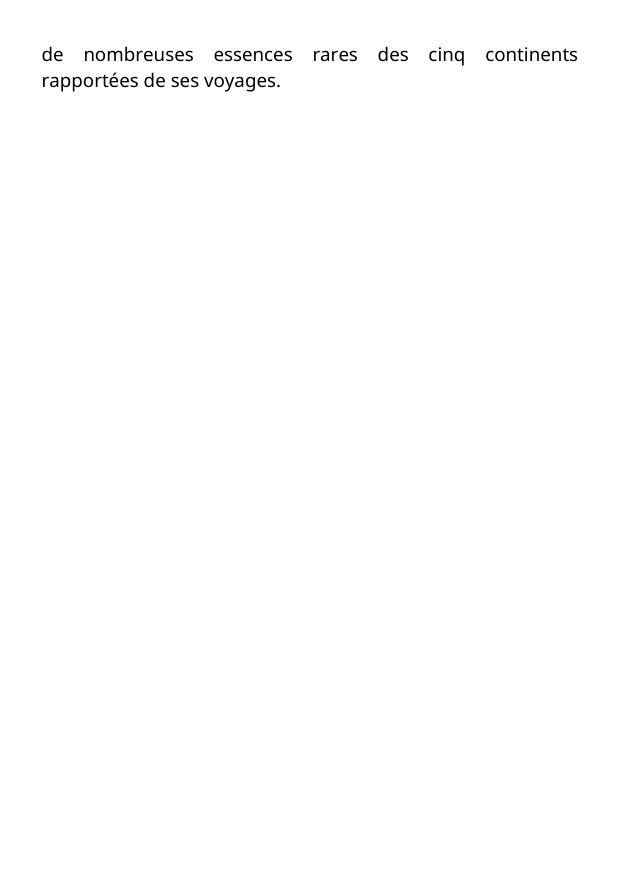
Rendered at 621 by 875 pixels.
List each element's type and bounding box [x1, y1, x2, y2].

text [41, 41, 579, 92]
